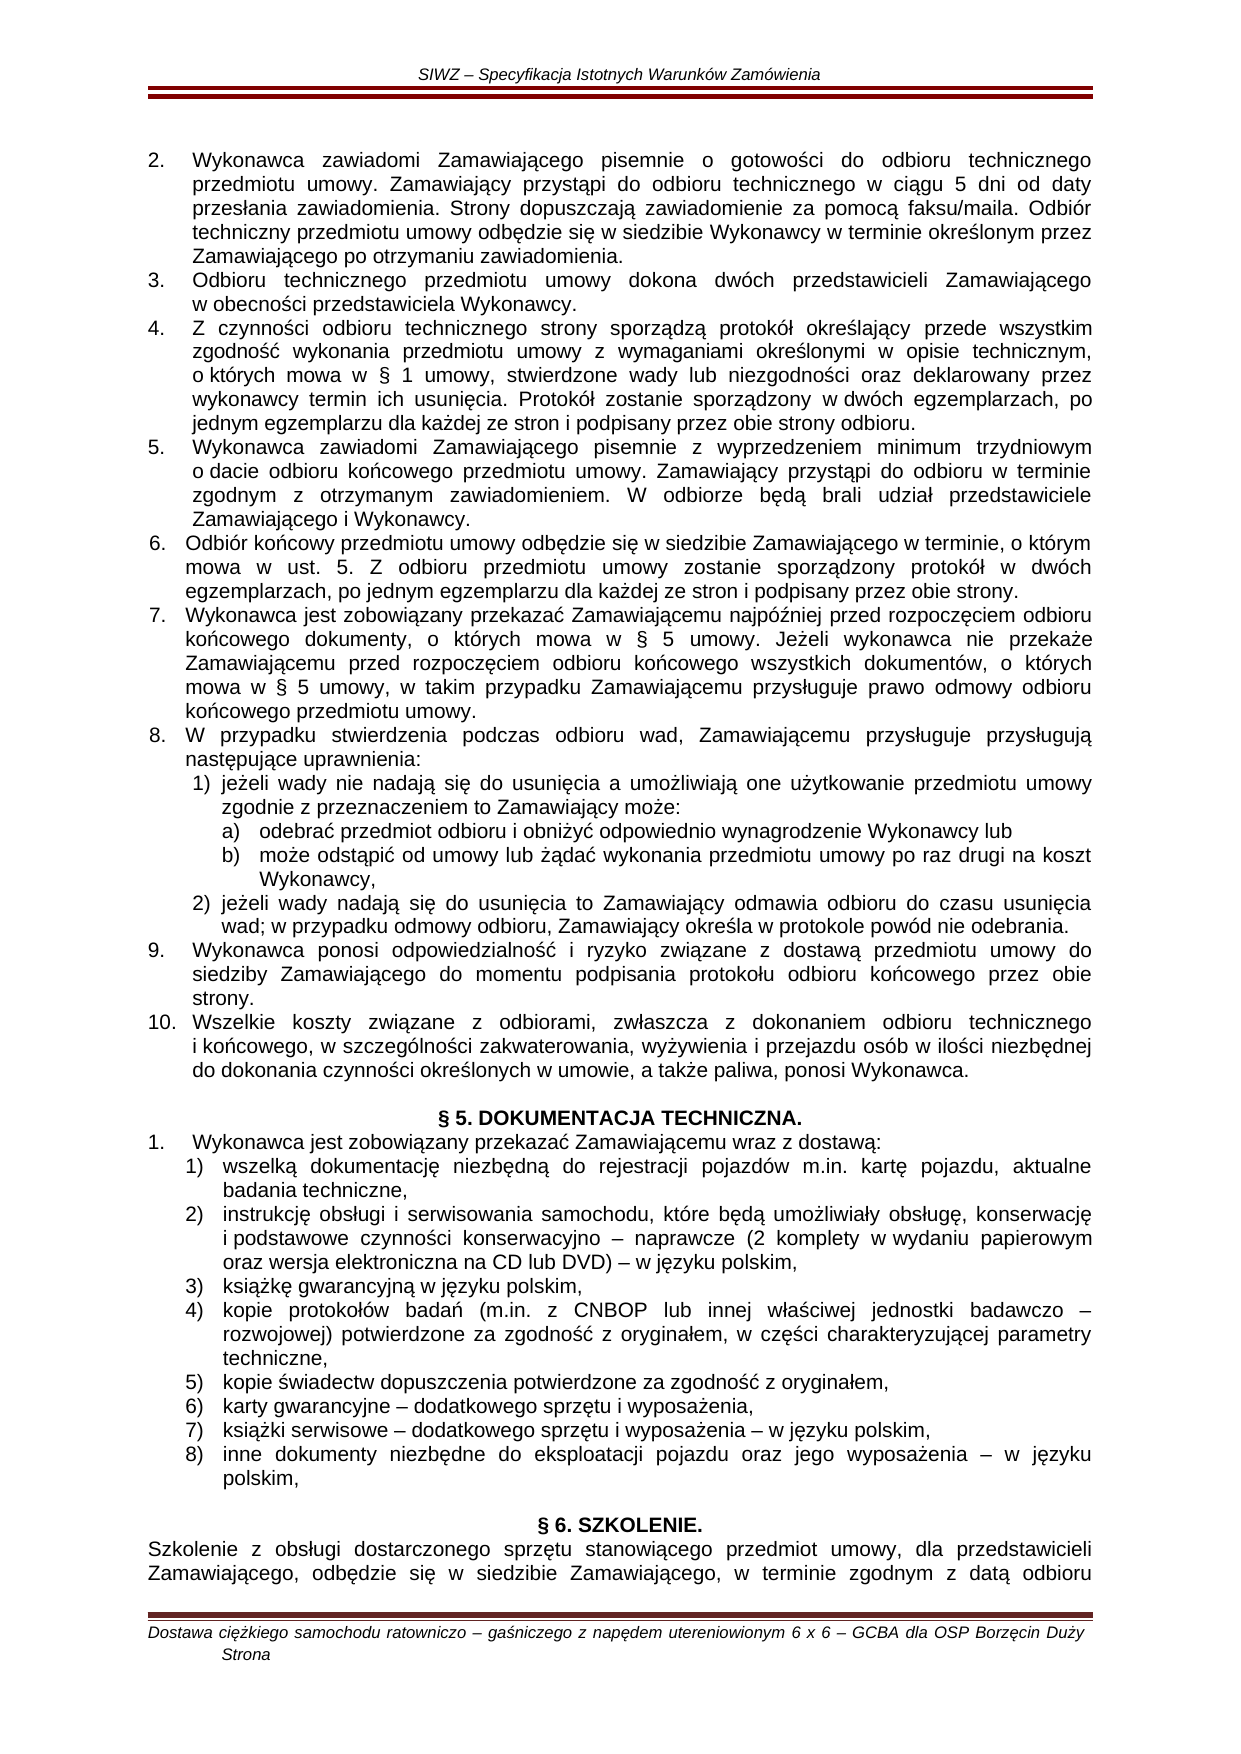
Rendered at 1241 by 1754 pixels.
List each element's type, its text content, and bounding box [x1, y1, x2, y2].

list Odbiór końcowy przedmiotu umowy odbędzie się w siedzibie Zamawiającego w terminie, o którym mowa w ust. 5. Z odbioru przedmiotu umowy zostanie sporządzony protokół w dwóch egzemplarzach, po jednym egzemplarzu dla każdej ze stron i podpisany przez obie strony. [149, 531, 1093, 603]
list Odbioru technicznego przedmiotu umowy dokona dwóch przedstawicieli Zamawiającego w obecności przedstawiciela Wykonawcy. [148, 267, 1093, 315]
list jeżeli wady nadają się do usunięcia to Zamawiający odmawia odbioru do czasu usunięcia wad; w przypadku odmowy odbioru, Zamawiający określa w protokole powód nie odebrania. [192, 890, 1093, 938]
list kopie protokołów badań (m.in. z CNBOP lub innej właściwej jednostki badawczo – rozwojowej) potwierdzone za zgodność z oryginałem, w części charakteryzującej parametry techniczne, [185, 1298, 1093, 1369]
list W przypadku stwierdzenia podczas odbioru wad, Zamawiającemu przysługuje przysługują następujące uprawnienia: [149, 723, 1093, 771]
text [148, 1537, 1093, 1585]
text § 5. DOKUMENTACJA TECHNICZNA. [148, 1106, 1093, 1130]
list książki serwisowe – dodatkowego sprzętu i wyposażenia – w języku polskim, [185, 1417, 1093, 1441]
list Z czynności odbioru technicznego strony sporządzą protokół określający przede wszystkim zgodność wykonania przedmiotu umowy z wymaganiami określonymi w opisie technicznym, o których mowa w § 1 umowy, stwierdzone wady lub niezgodności oraz deklarowany przez wykonawcy termin ich usunięcia. Protokół zostanie sporządzony w dwóch egzemplarzach, po jednym egzemplarzu dla każdej ze stron i podpisany przez obie strony odbioru. [148, 315, 1093, 435]
list Wykonawca jest zobowiązany przekazać Zamawiającemu wraz z dostawą: [148, 1130, 1093, 1154]
list Wykonawca jest zobowiązany przekazać Zamawiającemu najpóźniej przed rozpoczęciem odbioru końcowego dokumenty, o których mowa w § 5 umowy. Jeżeli wykonawca nie przekaże Zamawiającemu przed rozpoczęciem odbioru końcowego wszystkich dokumentów, o których mowa w § 5 umowy, w takim przypadku Zamawiającemu przysługuje prawo odmowy odbioru końcowego przedmiotu umowy. [149, 603, 1093, 723]
list karty gwarancyjne – dodatkowego sprzętu i wyposażenia, [185, 1393, 1093, 1417]
list jeżeli wady nie nadają się do usunięcia a umożliwiają one użytkowanie przedmiotu umowy zgodnie z przeznaczeniem to Zamawiający może: [192, 771, 1093, 818]
list Wykonawca zawiadomi Zamawiającego pisemnie o gotowości do odbioru technicznego przedmiotu umowy. Zamawiający przystąpi do odbioru technicznego w ciągu 5 dni od daty przesłania zawiadomienia. Strony dopuszczają zawiadomienie za pomocą faksu/maila. Odbiór techniczny przedmiotu umowy odbędzie się w siedzibie Wykonawcy w terminie określonym przez Zamawiającego po otrzymaniu zawiadomienia. [148, 148, 1093, 267]
list inne dokumenty niezbędne do eksploatacji pojazdu oraz jego wyposażenia – w języku polskim, [185, 1441, 1093, 1489]
list może odstąpić od umowy lub żądać wykonania przedmiotu umowy po raz drugi na koszt Wykonawcy, [222, 842, 1093, 890]
list Wszelkie koszty związane z odbiorami, zwłaszcza z dokonaniem odbioru technicznego i końcowego, w szczególności zakwaterowania, wyżywienia i przejazdu osób w ilości niezbędnej do dokonania czynności określonych w umowie, a także paliwa, ponosi Wykonawca. [148, 1010, 1093, 1082]
list Wykonawca ponosi odpowiedzialność i ryzyko związane z dostawą przedmiotu umowy do siedziby Zamawiającego do momentu podpisania protokołu odbioru końcowego przez obie strony. [148, 938, 1093, 1010]
list odebrać przedmiot odbioru i obniżyć odpowiednio wynagrodzenie Wykonawcy lub [222, 818, 1093, 842]
list instrukcję obsługi i serwisowania samochodu, które będą umożliwiały obsługę, konserwację i podstawowe czynności konserwacyjno – naprawcze (2 komplety w wydaniu papierowym oraz wersja elektroniczna na CD lub DVD) – w języku polskim, [185, 1202, 1093, 1274]
list Wykonawca zawiadomi Zamawiającego pisemnie z wyprzedzeniem minimum trzydniowym o dacie odbioru końcowego przedmiotu umowy. Zamawiający przystąpi do odbioru w terminie zgodnym z otrzymanym zawiadomieniem. W odbiorze będą brali udział przedstawiciele Zamawiającego i Wykonawcy. [148, 435, 1093, 531]
list książkę gwarancyjną w języku polskim, [185, 1274, 1093, 1298]
list wszelką dokumentację niezbędną do rejestracji pojazdów m.in. kartę pojazdu, aktualne badania techniczne, [185, 1154, 1093, 1202]
text § 6. SZKOLENIE. [148, 1513, 1093, 1537]
list kopie świadectw dopuszczenia potwierdzone za zgodność z oryginałem, [185, 1369, 1093, 1393]
